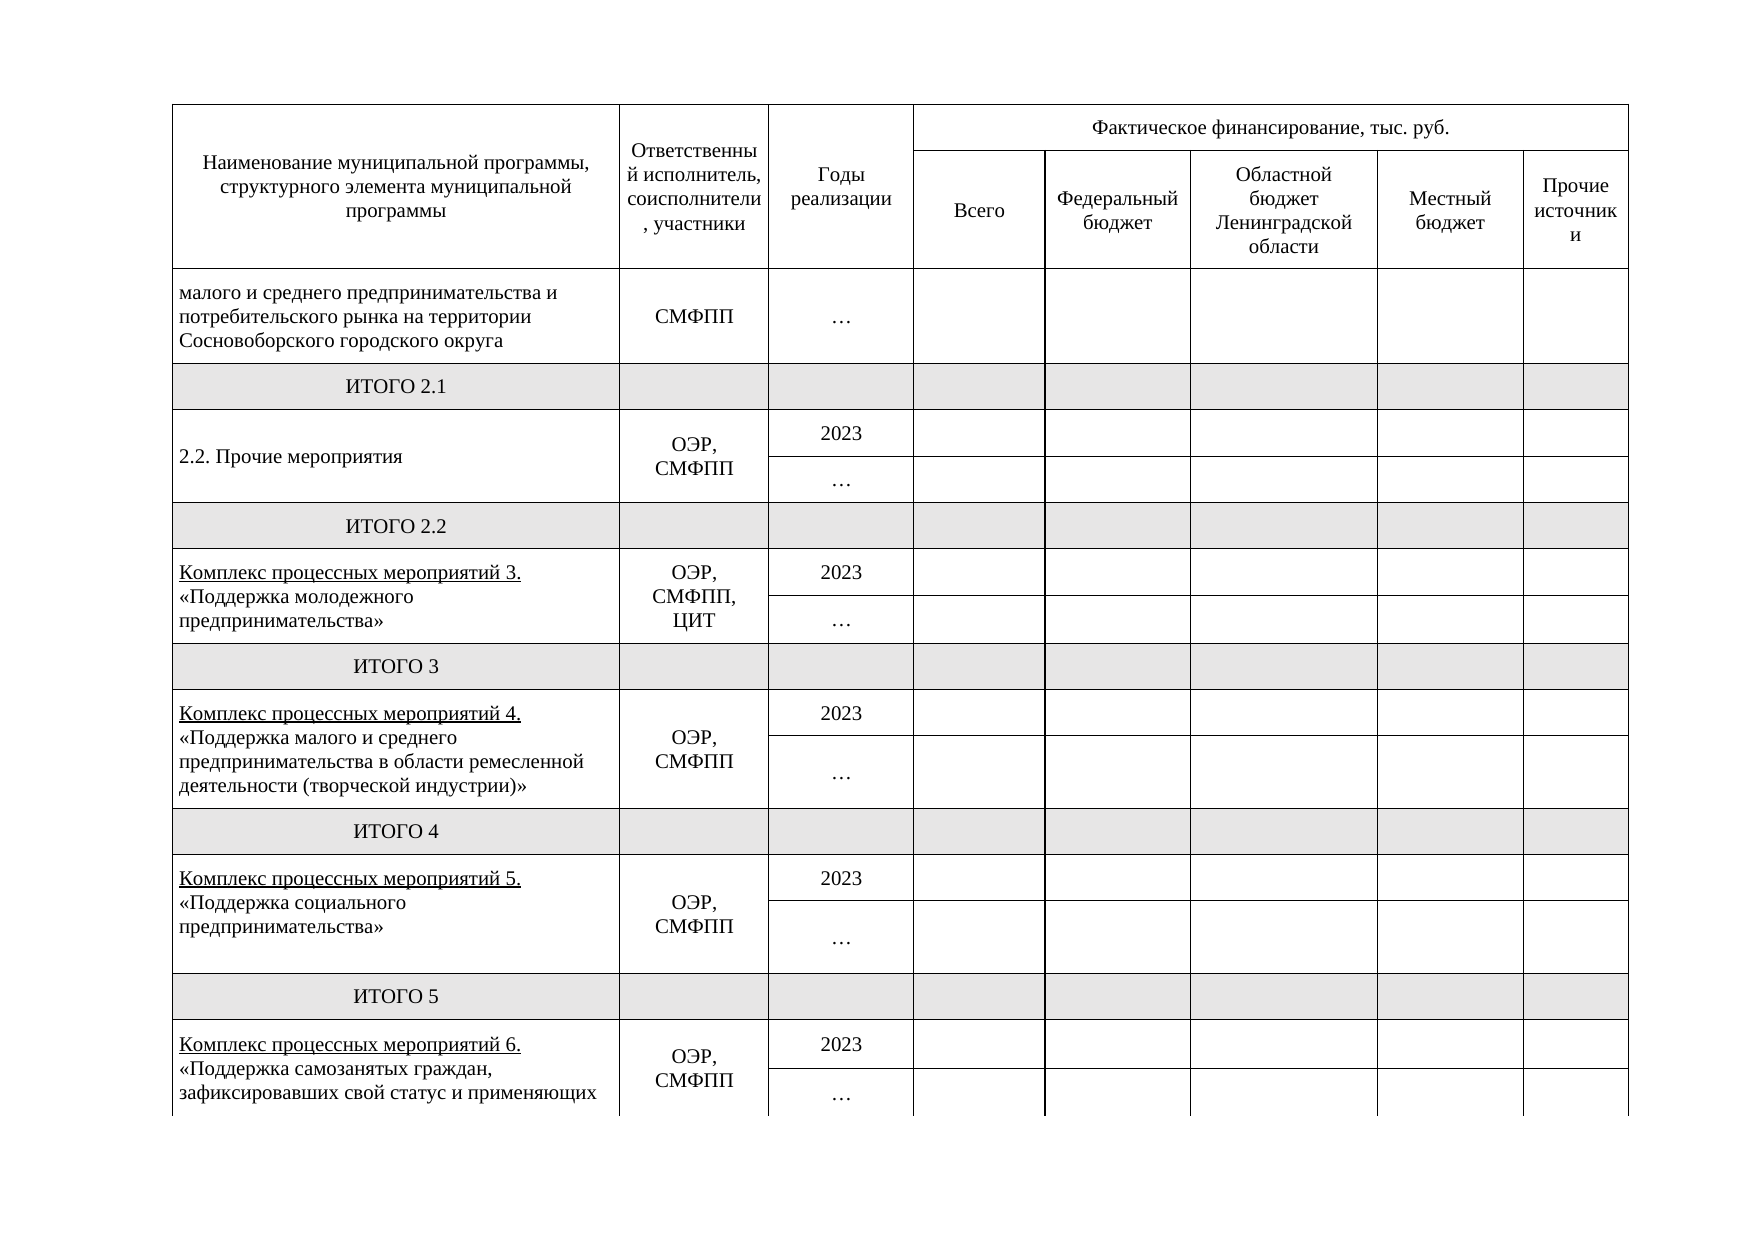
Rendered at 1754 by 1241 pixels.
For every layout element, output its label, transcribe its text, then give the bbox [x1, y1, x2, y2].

table_cell [1046, 1069, 1190, 1116]
table_cell [1191, 596, 1377, 643]
table_cell [1046, 736, 1190, 808]
table_cell [1046, 690, 1190, 735]
table_cell Федеральный бюджет [1046, 151, 1190, 268]
table_cell [1378, 269, 1523, 363]
table_cell [1191, 457, 1377, 502]
table_cell [1524, 690, 1628, 735]
table_header Годы реализации [769, 105, 913, 268]
table_cell … [769, 736, 913, 808]
table_cell [914, 901, 1044, 972]
table_cell 2.1. Мониторинг деятельности субъектов малого и среднего предпринимательства и потребительского рынка на территории Сосновоборского городского округа [173, 269, 619, 363]
table_cell [1524, 644, 1628, 689]
table_cell [914, 549, 1044, 594]
table_cell [914, 457, 1044, 502]
table_cell [1378, 364, 1523, 409]
table_cell … [769, 1069, 913, 1116]
table_cell [1046, 364, 1190, 409]
table_cell … [769, 596, 913, 643]
table_cell [1046, 809, 1190, 854]
table_cell [1524, 736, 1628, 808]
table_cell Прочие источники [1524, 151, 1628, 268]
table_cell [914, 1020, 1044, 1068]
table_cell [1524, 269, 1628, 363]
table_cell [1046, 644, 1190, 689]
table_cell [1191, 1069, 1377, 1116]
table_cell Областной бюджет Ленинградской области [1191, 151, 1377, 268]
table_cell [1378, 596, 1523, 643]
table_cell [914, 269, 1044, 363]
table_cell [1046, 1020, 1190, 1068]
table_cell 2023 [769, 549, 913, 594]
table_cell [914, 855, 1044, 900]
table_cell [1191, 644, 1377, 689]
table_cell [1378, 503, 1523, 548]
table_cell [1378, 410, 1523, 456]
table_cell … [769, 269, 913, 363]
table_cell [914, 1069, 1044, 1116]
table_cell [1378, 974, 1523, 1019]
table_cell [620, 364, 768, 409]
table_cell [1378, 549, 1523, 594]
table_header Наименование муниципальной программы, структурного элемента муниципальной программы [173, 105, 619, 268]
table_cell [620, 644, 768, 689]
table_cell [1046, 269, 1190, 363]
table_cell [914, 503, 1044, 548]
table_cell 2.2. Прочие мероприятия [173, 410, 619, 502]
table_cell 2023 [769, 690, 913, 735]
table_cell ИТОГО 2.1 [173, 364, 619, 409]
table_cell [1378, 736, 1523, 808]
table_cell [1191, 1020, 1377, 1068]
table_cell [1524, 457, 1628, 502]
table_cell [1378, 809, 1523, 854]
table_cell Комплекс процессных мероприятий 6. «Поддержка самозанятых граждан, зафиксировавших свой статус и применяющих специальный налоговый режим «Налог на профессиональный доход» [173, 1020, 619, 1116]
table_cell [1524, 503, 1628, 548]
table_cell ИТОГО 4 [173, 809, 619, 854]
table_cell [1191, 736, 1377, 808]
table_cell [1046, 855, 1190, 900]
table_cell [1191, 410, 1377, 456]
table_cell ИТОГО 3 [173, 644, 619, 689]
table_cell ОЭР, СМФПП, ЦИТ [620, 549, 768, 643]
table_cell [769, 503, 913, 548]
table_header Ответственный исполнитель, соисполнители, участники [620, 105, 768, 268]
table_cell Местный бюджет [1378, 151, 1523, 268]
table_cell [1524, 364, 1628, 409]
table_cell ОЭР, СМФПП [620, 1020, 768, 1116]
table_cell [1191, 809, 1377, 854]
table_cell [1191, 901, 1377, 972]
table_cell [1524, 974, 1628, 1019]
table_cell [1378, 690, 1523, 735]
table_cell ИТОГО 2.2 [173, 503, 619, 548]
table_cell [1378, 855, 1523, 900]
table_cell [1524, 1069, 1628, 1116]
table_cell [1524, 809, 1628, 854]
table_cell ОЭР, СМФПП [620, 690, 768, 808]
table_cell [1046, 974, 1190, 1019]
table_cell [1191, 269, 1377, 363]
table_cell [1191, 974, 1377, 1019]
table_cell ОЭР, СМФПП [620, 855, 768, 972]
table_cell [1524, 855, 1628, 900]
table_cell ИТОГО 5 [173, 974, 619, 1019]
table_cell 2023 [769, 410, 913, 456]
table_cell Всего [914, 151, 1044, 268]
table_cell 2023 [769, 1020, 913, 1068]
table_cell Комплекс процессных мероприятий 3. «Поддержка молодежного предпринимательства» [173, 549, 619, 643]
table_cell [914, 644, 1044, 689]
table_cell [1524, 549, 1628, 594]
table_cell ОЭР, СМФПП [620, 410, 768, 502]
table_cell [914, 736, 1044, 808]
table_cell [1191, 690, 1377, 735]
table_cell … [769, 901, 913, 972]
table_cell [1046, 410, 1190, 456]
table_cell [914, 809, 1044, 854]
table_cell [769, 644, 913, 689]
table_cell 2023 [769, 855, 913, 900]
table_cell [1191, 549, 1377, 594]
table_cell [914, 974, 1044, 1019]
table_cell [1378, 1020, 1523, 1068]
table_cell [1524, 410, 1628, 456]
table_cell ОЭР, СМФПП [620, 269, 768, 363]
table_cell [1046, 549, 1190, 594]
table_cell [914, 690, 1044, 735]
table_cell [1191, 364, 1377, 409]
table_cell [1191, 855, 1377, 900]
table_cell [914, 410, 1044, 456]
table_cell Комплекс процессных мероприятий 5. «Поддержка социального предпринимательства» [173, 855, 619, 972]
table_cell [1378, 644, 1523, 689]
table_cell [1378, 1069, 1523, 1116]
table_cell [1046, 503, 1190, 548]
table_cell [1046, 596, 1190, 643]
table_cell [914, 364, 1044, 409]
table_cell [769, 364, 913, 409]
table_cell [620, 809, 768, 854]
table_cell [1524, 1020, 1628, 1068]
table_cell … [769, 457, 913, 502]
table_cell [1524, 596, 1628, 643]
table_cell [620, 974, 768, 1019]
table_cell [1524, 901, 1628, 972]
table_cell [769, 974, 913, 1019]
table_cell [1046, 901, 1190, 972]
table_cell [914, 596, 1044, 643]
table_header Фактическое финансирование, тыс. руб. [914, 105, 1628, 150]
table_cell [769, 809, 913, 854]
table_cell [1191, 503, 1377, 548]
table_cell [1378, 901, 1523, 972]
table_cell [1378, 457, 1523, 502]
table_cell [620, 503, 768, 548]
table_cell Комплекс процессных мероприятий 4. «Поддержка малого и среднего предпринимательства в области ремесленной деятельности (творческой индустрии)» [173, 690, 619, 808]
table_cell [1046, 457, 1190, 502]
